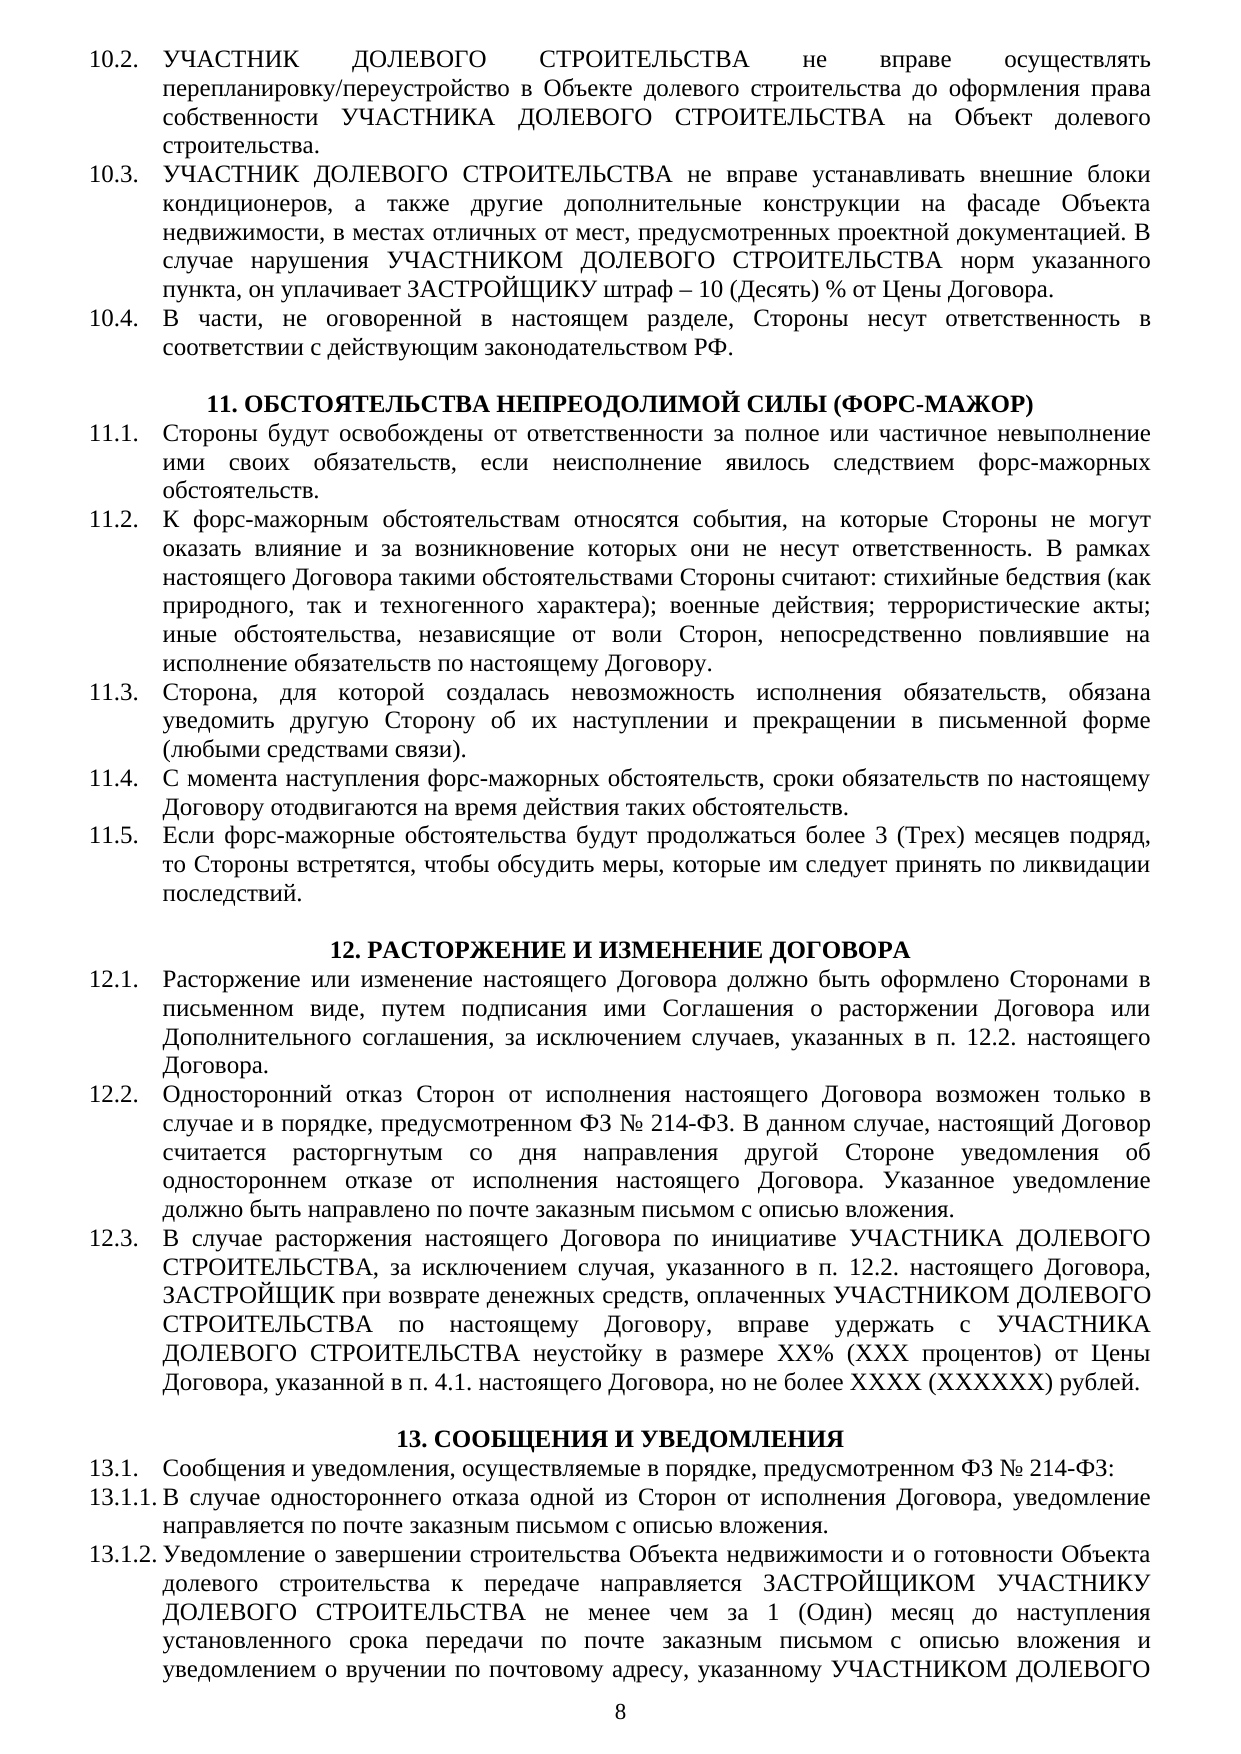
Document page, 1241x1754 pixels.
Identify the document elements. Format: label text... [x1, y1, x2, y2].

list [89, 1539, 1152, 1683]
list К форс-мажорным обстоятельствам относятся события, на которые Стороны не могут оказать влияние и за возникновение которых они не несут ответственность. В рамках настоящего Договора такими обстоятельствами Стороны считают: стихийные бедствия (как природного, так и техногенного характера); военные действия; террористические акты; иные обстоятельства, независящие от воли Сторон, непосредственно повлиявшие на исполнение обязательств по настоящему Договору. [89, 504, 1152, 677]
list Если форс-мажорные обстоятельства будут продолжаться более 3 (Трех) месяцев подряд, то Стороны встретятся, чтобы обсудить меры, которые им следует принять по ликвидации последствий. [89, 821, 1152, 907]
list С момента наступления форс-мажорных обстоятельств, сроки обязательств по настоящему Договору отодвигаются на время действия таких обстоятельств. [89, 763, 1152, 821]
list Сообщения и уведомления, осуществляемые в порядке, предусмотренном ФЗ № 214-ФЗ: [89, 1453, 1152, 1482]
list Расторжение или изменение настоящего Договора должно быть оформлено Сторонами в письменном виде, путем подписания ими Соглашения о расторжении Договора или Дополнительного соглашения, за исключением случаев, указанных в п. 12.2. настоящего Договора. [89, 964, 1152, 1079]
list УЧАСТНИК ДОЛЕВОГО СТРОИТЕЛЬСТВА не вправе осуществлять перепланировку/переустройство в Объекте долевого строительства до оформления права собственности УЧАСТНИКА ДОЛЕВОГО СТРОИТЕЛЬСТВА на Объект долевого строительства. [89, 44, 1152, 159]
list УЧАСТНИК ДОЛЕВОГО СТРОИТЕЛЬСТВА не вправе устанавливать внешние блоки кондиционеров, а также другие дополнительные конструкции на фасаде Объекта недвижимости, в местах отличных от мест, предусмотренных проектной документацией. В случае нарушения УЧАСТНИКОМ ДОЛЕВОГО СТРОИТЕЛЬСТВА норм указанного пункта, он уплачивает ЗАСТРОЙЩИКУ штраф – 10 (Десять) % от Цены Договора. [89, 159, 1152, 303]
list Сторона, для которой создалась невозможность исполнения обязательств, обязана уведомить другую Сторону об их наступлении и прекращении в письменной форме (любыми средствами связи). [89, 677, 1152, 763]
list ОБСТОЯТЕЛЬСТВА НЕПРЕОДОЛИМОЙ СИЛЫ (ФОРС-МАЖОР) [89, 389, 1152, 418]
list Односторонний отказ Сторон от исполнения настоящего Договора возможен только в случае и в порядке, предусмотренном ФЗ № 214-ФЗ. В данном случае, настоящий Договор считается расторгнутым со дня направления другой Стороне уведомления об одностороннем отказе от исполнения настоящего Договора. Указанное уведомление должно быть направлено по почте заказным письмом с описью вложения. [89, 1079, 1152, 1223]
list В случае расторжения настоящего Договора по инициативе УЧАСТНИКА ДОЛЕВОГО СТРОИТЕЛЬСТВА, за исключением случая, указанного в п. 12.2. настоящего Договора, ЗАСТРОЙЩИК при возврате денежных средств, оплаченных УЧАСТНИКОМ ДОЛЕВОГО СТРОИТЕЛЬСТВА по настоящему Договору, вправе удержать с УЧАСТНИКА ДОЛЕВОГО СТРОИТЕЛЬСТВА неустойку в размере ХХ% (ХХХ процентов) от Цены Договора, указанной в п. 4.1. настоящего Договора, но не более ХХХХ (ХХХХХХ) рублей. [89, 1223, 1152, 1396]
list СООБЩЕНИЯ И УВЕДОМЛЕНИЯ [89, 1424, 1152, 1453]
list В части, не оговоренной в настоящем разделе, Стороны несут ответственность в соответствии с действующим законодательством РФ. [89, 303, 1152, 361]
list Стороны будут освобождены от ответственности за полное или частичное невыполнение ими своих обязательств, если неисполнение явилось следствием форс-мажорных обстоятельств. [89, 418, 1152, 504]
list В случае одностороннего отказа одной из Сторон от исполнения Договора, уведомление направляется по почте заказным письмом с описью вложения. [89, 1482, 1152, 1539]
list РАСТОРЖЕНИЕ И ИЗМЕНЕНИЕ ДОГОВОРА [89, 936, 1152, 964]
